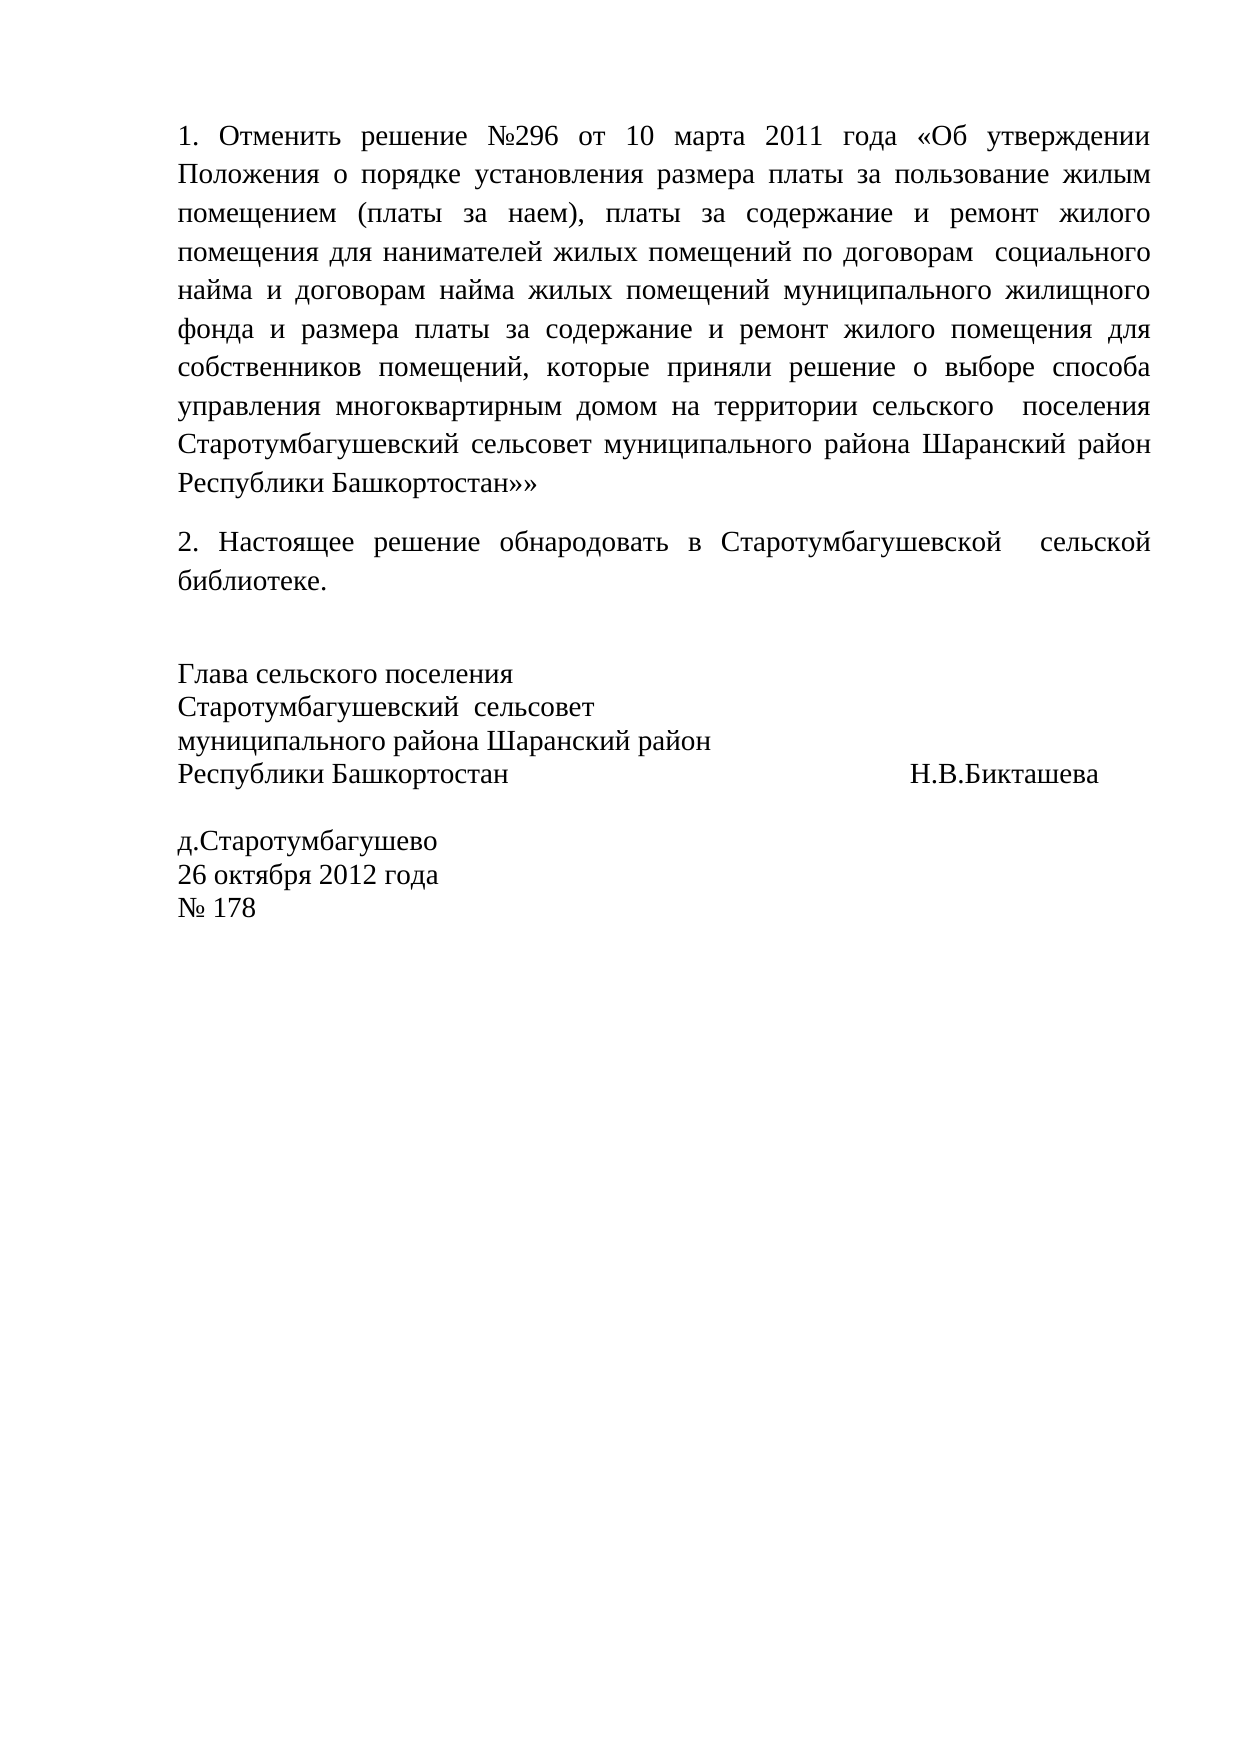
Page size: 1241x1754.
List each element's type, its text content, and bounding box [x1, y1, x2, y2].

text Старотумбагушевский сельсовет [177, 689, 1152, 723]
text № 178 [177, 891, 1152, 924]
text 1. Отменить решение №296 от 10 марта 2011 года «Об утверждении Положения о порядке установления размера платы за пользование жилым помещением (платы за наем), платы за содержание и ремонт жилого помещения для нанимателей жилых помещений по договорам социального найма и договорам найма жилых помещений муниципального жилищного фонда и размера платы за содержание и ремонт жилого помещения для собственников помещений, которые приняли решение о выборе способа управления многоквартирным домом на территории сельского поселения Старотумбагушевский сельсовет муниципального района Шаранский район Республики Башкортостан»» [177, 118, 1152, 498]
text 26 октября 2012 года [177, 857, 1152, 891]
text Глава сельского поселения [177, 656, 1152, 689]
text Республики Башкортостан Н.В.Бикташева [177, 756, 1152, 790]
text 2. Настоящее решение обнародовать в Старотумбагушевской сельской библиотеке. [177, 524, 1152, 596]
text муниципального района Шаранский район [177, 723, 1152, 756]
text д.Старотумбагушево [177, 823, 1152, 857]
